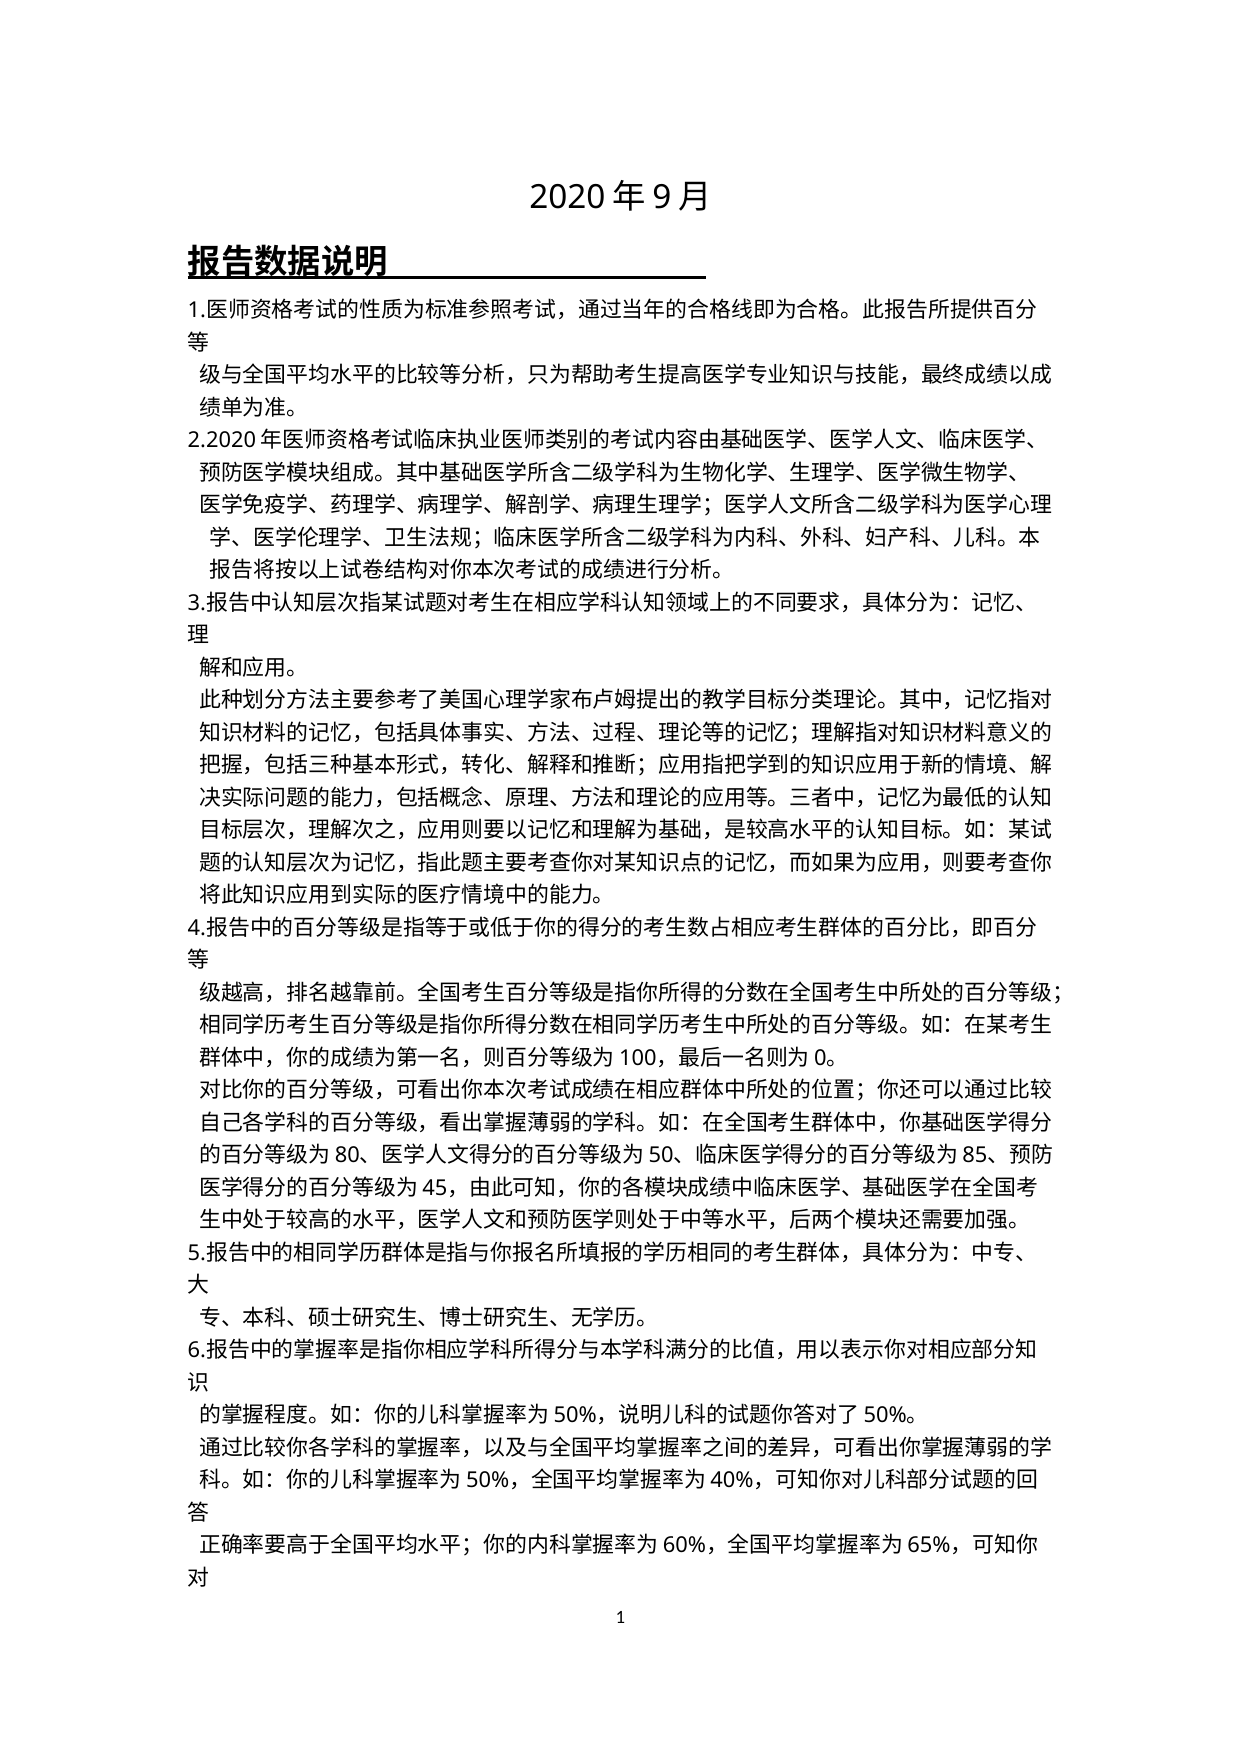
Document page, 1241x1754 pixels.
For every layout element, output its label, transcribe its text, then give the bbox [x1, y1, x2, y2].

text 把握，包括三种基本形式，转化、解释和推断；应用指把学到的知识应用于新的情境、解 [187, 747, 1053, 779]
text 4.报告中的百分等级是指等于或低于你的得分的考生数占相应考生群体的百分比，即百分等 [187, 909, 1053, 974]
text 的百分等级为80、医学人文得分的百分等级为50、临床医学得分的百分等级为85、预防 [187, 1137, 1053, 1169]
text 目标层次，理解次之，应用则要以记忆和理解为基础，是较高水平的认知目标。如：某试 [187, 812, 1053, 844]
text 题的认知层次为记忆，指此题主要考查你对某知识点的记忆，而如果为应用，则要考查你 [187, 844, 1053, 877]
text 的掌握程度。如：你的儿科掌握率为50%，说明儿科的试题你答对了50%。 [187, 1397, 1053, 1429]
text 级越高，排名越靠前。全国考生百分等级是指你所得的分数在全国考生中所处的百分等级； [187, 974, 1053, 1007]
text 此种划分方法主要参考了美国心理学家布卢姆提出的教学目标分类理论。其中，记忆指对 [187, 682, 1053, 714]
text 科。如：你的儿科掌握率为50%，全国平均掌握率为40%，可知你对儿科部分试题的回答 [187, 1462, 1053, 1527]
text 专、本科、硕士研究生、博士研究生、无学历。 [187, 1299, 1053, 1332]
text 生中处于较高的水平，医学人文和预防医学则处于中等水平，后两个模块还需要加强。 [187, 1202, 1053, 1234]
text 将此知识应用到实际的医疗情境中的能力。 [187, 877, 1053, 909]
text 医学得分的百分等级为45，由此可知，你的各模块成绩中临床医学、基础医学在全国考 [187, 1169, 1053, 1202]
text 绩单为准。 [187, 389, 1053, 422]
text 5.报告中的相同学历群体是指与你报名所填报的学历相同的考生群体，具体分为：中专、大 [187, 1234, 1053, 1299]
text 相同学历考生百分等级是指你所得分数在相同学历考生中所处的百分等级。如：在某考生 [187, 1007, 1053, 1039]
text 2020年9月 [187, 162, 1053, 227]
text 正确率要高于全国平均水平；你的内科掌握率为60%，全国平均掌握率为65%，可知你对 [187, 1527, 1053, 1592]
text 解和应用。 [187, 649, 1053, 682]
text 预防医学模块组成。其中基础医学所含二级学科为生物化学、生理学、医学微生物学、 [187, 454, 1053, 487]
text 2.2020年医师资格考试临床执业医师类别的考试内容由基础医学、医学人文、临床医学、 [187, 422, 1053, 454]
text 3.报告中认知层次指某试题对考生在相应学科认知领域上的不同要求，具体分为：记忆、理 [187, 584, 1053, 649]
text 6.报告中的掌握率是指你相应学科所得分与本学科满分的比值，用以表示你对相应部分知识 [187, 1332, 1053, 1397]
text 自己各学科的百分等级，看出掌握薄弱的学科。如：在全国考生群体中，你基础医学得分 [187, 1104, 1053, 1137]
text 医学免疫学、药理学、病理学、解剖学、病理生理学；医学人文所含二级学科为医学心理学、医学伦理学、卫生法规；临床医学所含二级学科为内科、外科、妇产科、儿科。本报告将按以上试卷结构对你本次考试的成绩进行分析。 [187, 487, 1053, 584]
text 级与全国平均水平的比较等分析，只为帮助考生提高医学专业知识与技能，最终成绩以成 [187, 357, 1053, 389]
text 决实际问题的能力，包括概念、原理、方法和理论的应用等。三者中，记忆为最低的认知 [187, 779, 1053, 812]
text 知识材料的记忆，包括具体事实、方法、过程、理论等的记忆；理解指对知识材料意义的 [187, 714, 1053, 747]
text 对比你的百分等级，可看出你本次考试成绩在相应群体中所处的位置；你还可以通过比较 [187, 1072, 1053, 1104]
text 报告数据说明 [187, 227, 1053, 292]
text 1.医师资格考试的性质为标准参照考试，通过当年的合格线即为合格。此报告所提供百分等 [187, 292, 1053, 357]
text 群体中，你的成绩为第一名，则百分等级为100，最后一名则为0。 [187, 1039, 1053, 1072]
text 通过比较你各学科的掌握率，以及与全国平均掌握率之间的差异，可看出你掌握薄弱的学 [187, 1429, 1053, 1462]
